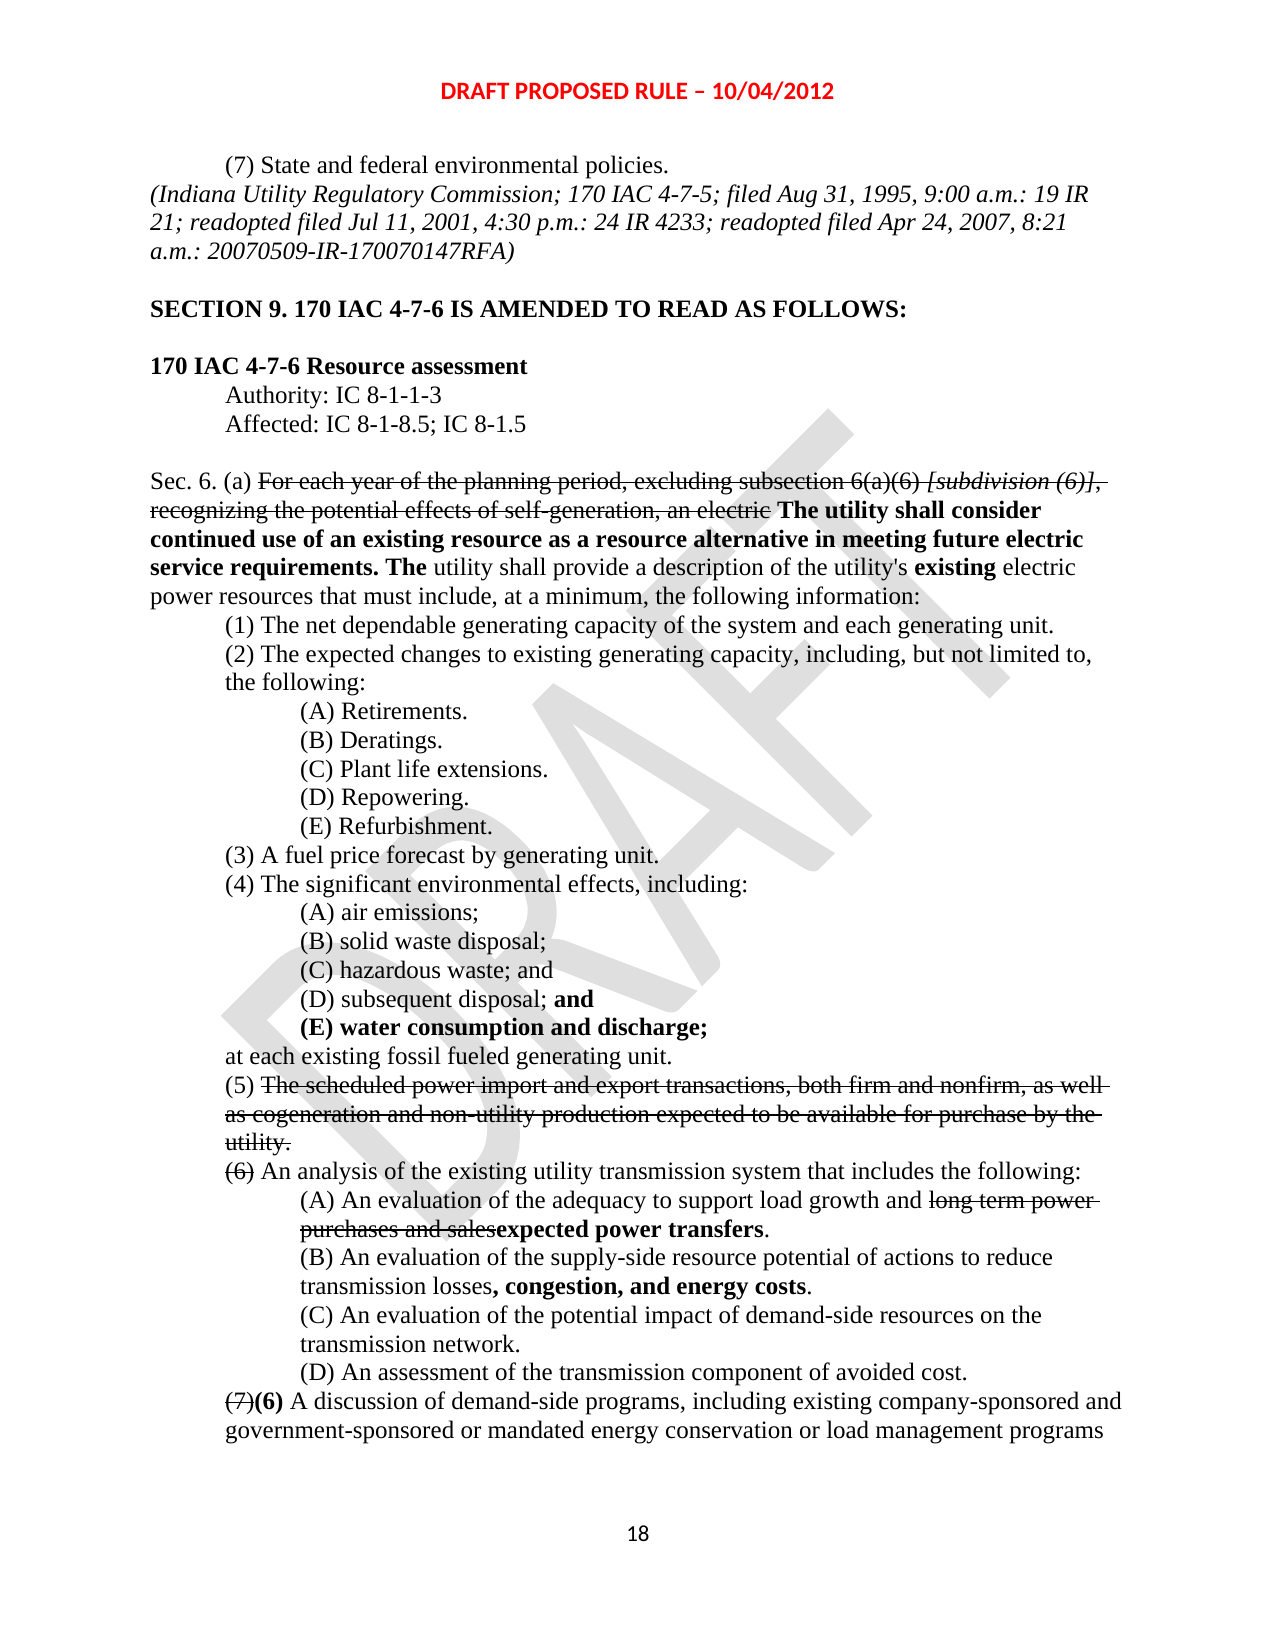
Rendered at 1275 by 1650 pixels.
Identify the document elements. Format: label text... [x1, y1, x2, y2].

text (D) Repowering. [300, 782, 1125, 811]
text 170 IAC 4-7-6 Resource assessment [150, 351, 1125, 380]
text (Indiana Utility Regulatory Commission; 170 IAC 4-7-5; filed Aug 31, 1995, 9:00 a.m.: 19 IR 21; readopted filed Jul 11, 2001, 4:30 p.m.: 24 IR 4233; readopted filed Apr 24, 2007, 8:21 a.m.: 20070509-IR-170070147RFA) [150, 179, 1125, 265]
text (B) solid waste disposal; [300, 926, 1125, 955]
text (E) water consumption and discharge; [300, 1012, 1125, 1041]
text (E) Refurbishment. [300, 811, 1125, 840]
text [225, 1386, 1125, 1444]
text (A) An evaluation of the adequacy to support load growth and long term power purchases and salesexpected power transfers. [300, 1185, 1125, 1242]
text (1) The net dependable generating capacity of the system and each generating unit. [225, 610, 1125, 639]
text Affected: IC 8-1-8.5; IC 8-1.5 [150, 409, 1125, 437]
text (4) The significant environmental effects, including: [225, 869, 1125, 897]
text (B) An evaluation of the supply-side resource potential of actions to reduce transmission losses, congestion, and energy costs. [300, 1242, 1125, 1300]
text (3) A fuel price forecast by generating unit. [225, 840, 1125, 869]
text (7) State and federal environmental policies. [225, 150, 1125, 179]
text (C) Plant life extensions. [300, 754, 1125, 782]
subtitle SECTION 9. 170 IAC 4-7-6 IS AMENDED TO READ AS FOLLOWS: [150, 294, 1125, 322]
text (5) The scheduled power import and export transactions, both firm and nonfirm, as well as cogeneration and non-utility production expected to be available for purchase by the utility. [225, 1070, 1125, 1156]
text (D) subsequent disposal; and [300, 984, 1125, 1012]
text (D) An assessment of the transmission component of avoided cost. [300, 1357, 1125, 1386]
text (2) The expected changes to existing generating capacity, including, but not limited to, the following: [225, 639, 1125, 696]
text Sec. 6. (a) For each year of the planning period, excluding subsection 6(a)(6) [subdivision (6)], recognizing the potential effects of self-generation, an electric The utility shall consider continued use of an existing resource as a resource alternative in meeting future electric service requirements. The utility shall provide a description of the utility's existing electric power resources that must include, at a minimum, the following information: [150, 466, 1125, 610]
text at each existing fossil fueled generating unit. [150, 1041, 1125, 1070]
text (C) hazardous waste; and [300, 955, 1125, 984]
text (B) Deratings. [300, 725, 1125, 754]
text (C) An evaluation of the potential impact of demand-side resources on the transmission network. [300, 1300, 1125, 1357]
text (6) An analysis of the existing utility transmission system that includes the following: [225, 1156, 1125, 1185]
text (A) Retirements. [300, 696, 1125, 725]
text Authority: IC 8-1-1-3 [150, 380, 1125, 409]
text (A) air emissions; [300, 897, 1125, 926]
